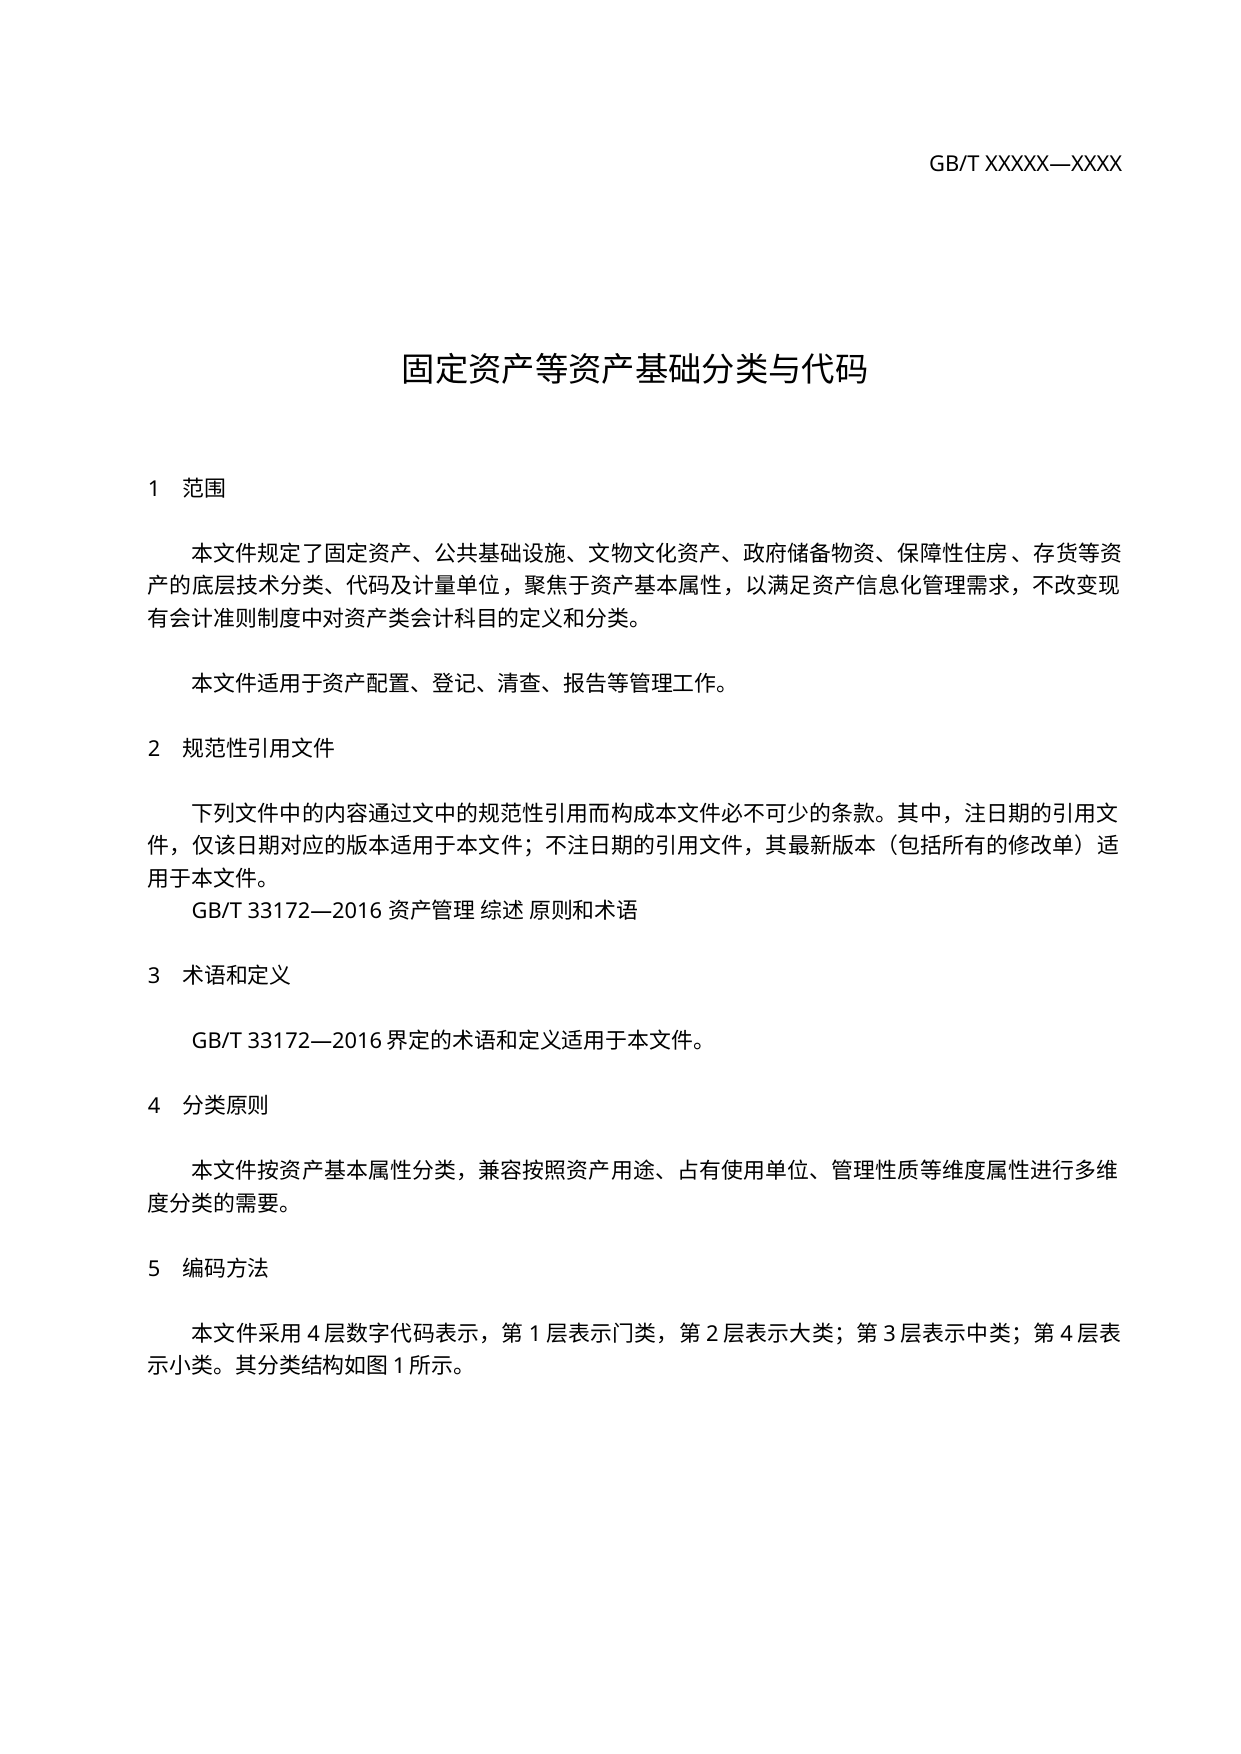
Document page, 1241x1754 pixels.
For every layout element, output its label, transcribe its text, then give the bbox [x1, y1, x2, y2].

text 编码方法 [148, 1251, 1122, 1283]
text 本文件按资产基本属性分类，兼容按照资产用途、占有使用单位、管理性质等维度属性进行多维度分类的需要。 [148, 1153, 1122, 1218]
text 本文件适用于资产配置、登记、清查、报告等管理工作。 [148, 666, 1122, 698]
text 本文件规定了固定资产、公共基础设施、文物文化资产、政府储备物资、保障性住房、存货等资产的底层技术分类、代码及计量单位，聚焦于资产基本属性，以满足资产信息化管理需求，不改变现有会计准则制度中对资产类会计科目的定义和分类。 [148, 536, 1122, 633]
text 范围 [148, 471, 1122, 503]
text 分类原则 [148, 1088, 1122, 1121]
text GB/T 33172—2016 资产管理 综述 原则和术语 [148, 893, 1122, 926]
text 规范性引用文件 [148, 731, 1122, 763]
text 术语和定义 [148, 958, 1122, 991]
text 本文件采用4层数字代码表示，第1层表示门类，第2层表示大类；第3层表示中类；第4层表示小类。其分类结构如图1所示。 [148, 1316, 1122, 1381]
